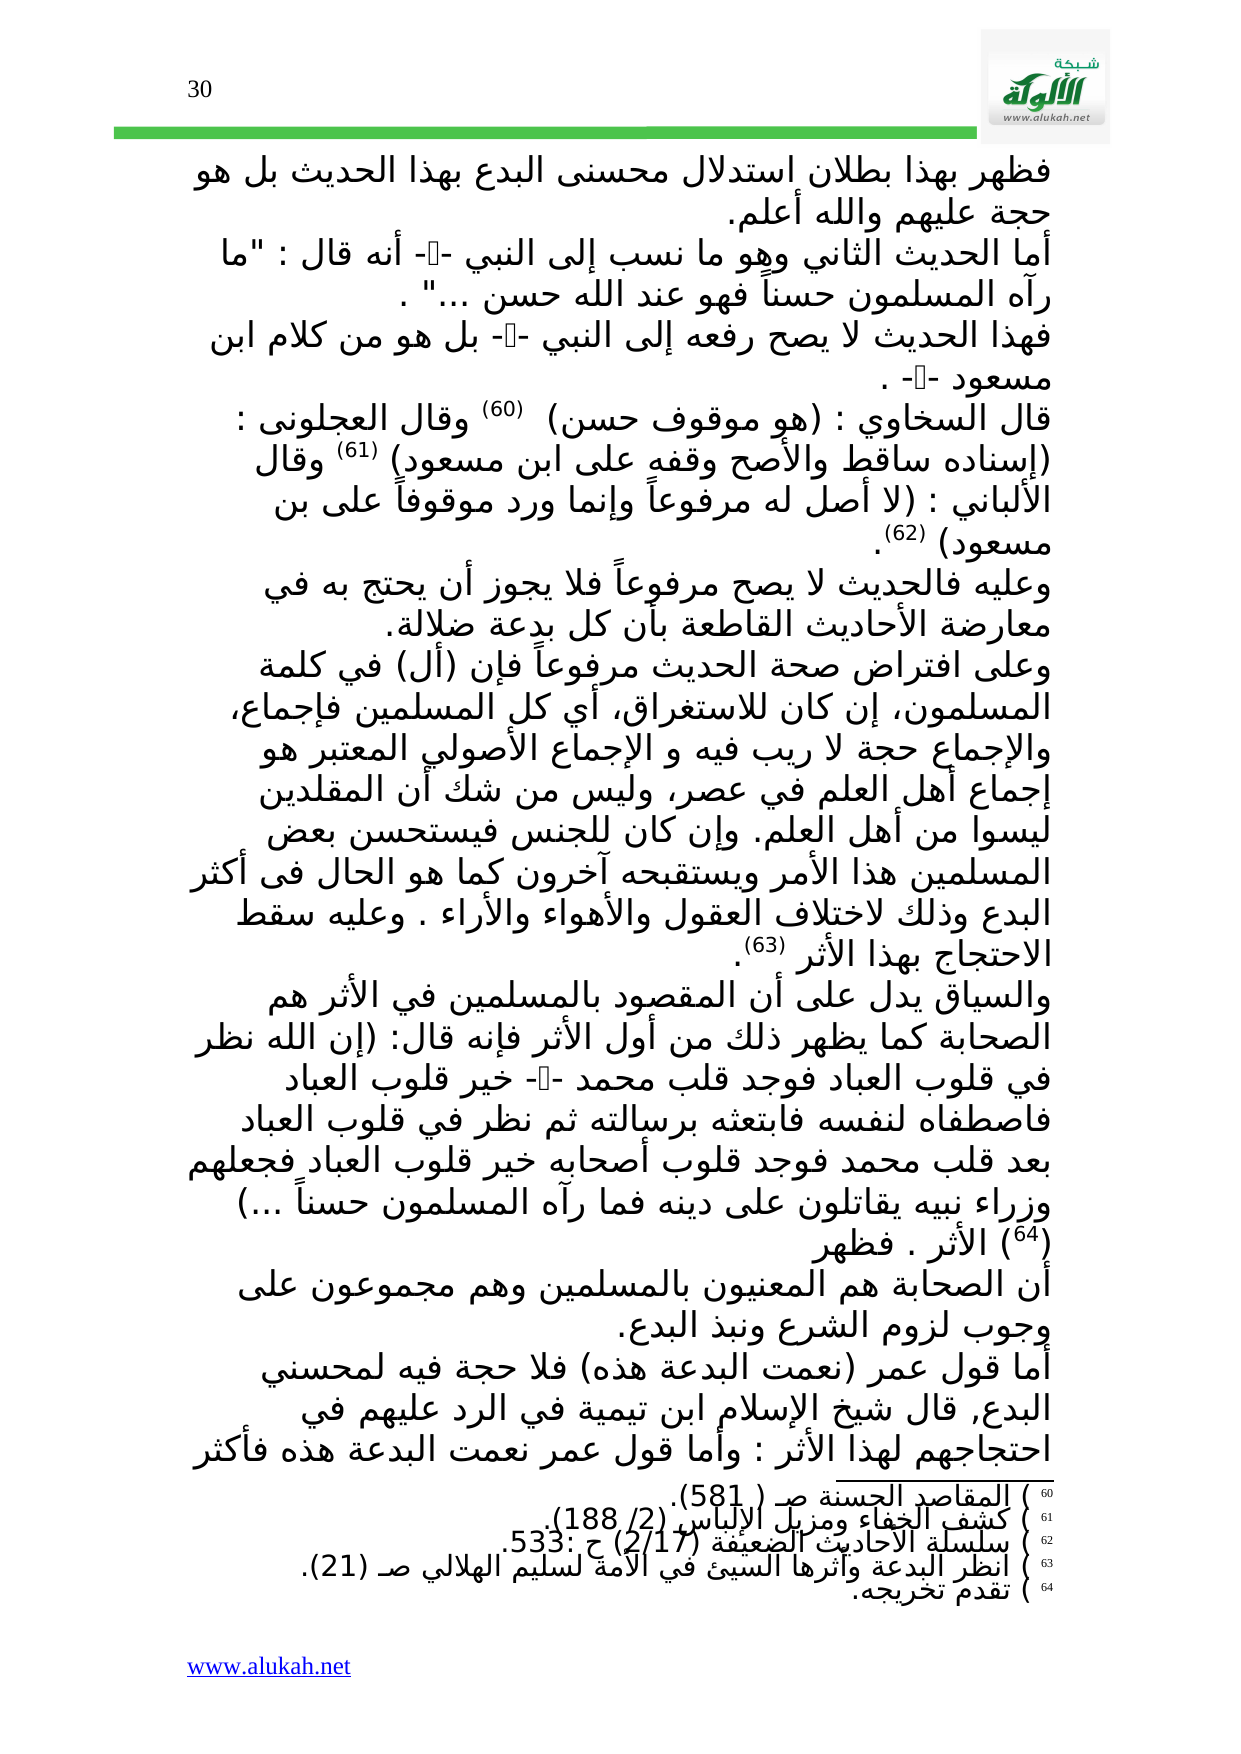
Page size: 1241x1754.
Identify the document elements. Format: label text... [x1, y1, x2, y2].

text فهذا الحديث لا يصح رفعه إلى النبي -- بل هو من كلام ابن مسعود -- . [187, 315, 1053, 397]
text والسياق يدل على أن المقصود بالمسلمين في الأثر هم الصحابة كما يظهر ذلك من أول الأثر فإنه قال: (إن الله نظر في قلوب العباد فوجد قلب محمد -- خير قلوب العباد فاصطفاه لنفسه فابتعثه برسالته ثم نظر في قلوب العباد بعد قلب محمد فوجد قلوب أصحابه خير قلوب العباد فجعلهم وزراء نبيه يقاتلون على دينه فما رآه المسلمون حسناً ...) () الأثر . فظهر [187, 975, 1053, 1264]
text أما الحديث الثاني وهو ما نسب إلى النبي -- أنه قال : "ما رآه المسلمون حسناً فهو عند الله حسن ..." . [187, 232, 1053, 315]
text وعلى افتراض صحة الحديث مرفوعاً فإن (أل) في كلمة المسلمون، إن كان للاستغراق، أي كل المسلمين فإجماع، والإجماع حجة لا ريب فيه و الإجماع الأصولي المعتبر هو إجماع أهل العلم في عصر، وليس من شك أن المقلدين ليسوا من أهل العلم. وإن كان للجنس فيستحسن بعض المسلمين هذا الأمر ويستقبحه آخرون كما هو الحال فى أكثر البدع وذلك لاختلاف العقول والأهواء والأراء . وعليه سقط الاحتجاج بهذا الأثر (). [187, 645, 1053, 975]
text وعليه فالحديث لا يصح مرفوعاً فلا يجوز أن يحتج به في معارضة الأحاديث القاطعة بأن كل بدعة ضلالة. [187, 562, 1053, 645]
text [187, 1346, 1053, 1470]
text قال السخاوي : (هو موقوف حسن) () وقال العجلونى : (إسناده ساقط والأصح وقفه على ابن مسعود) () وقال الألباني : (لا أصل له مرفوعاً وإنما ورد موقوفاً على بن مسعود) (). [187, 397, 1053, 562]
text أن الصحابة هم المعنيون بالمسلمين وهم مجموعون على وجوب لزوم الشرع ونبذ البدع. [187, 1264, 1053, 1346]
text فظهر بهذا بطلان استدلال محسنى البدع بهذا الحديث بل هو حجة عليهم والله أعلم. [187, 150, 1053, 232]
